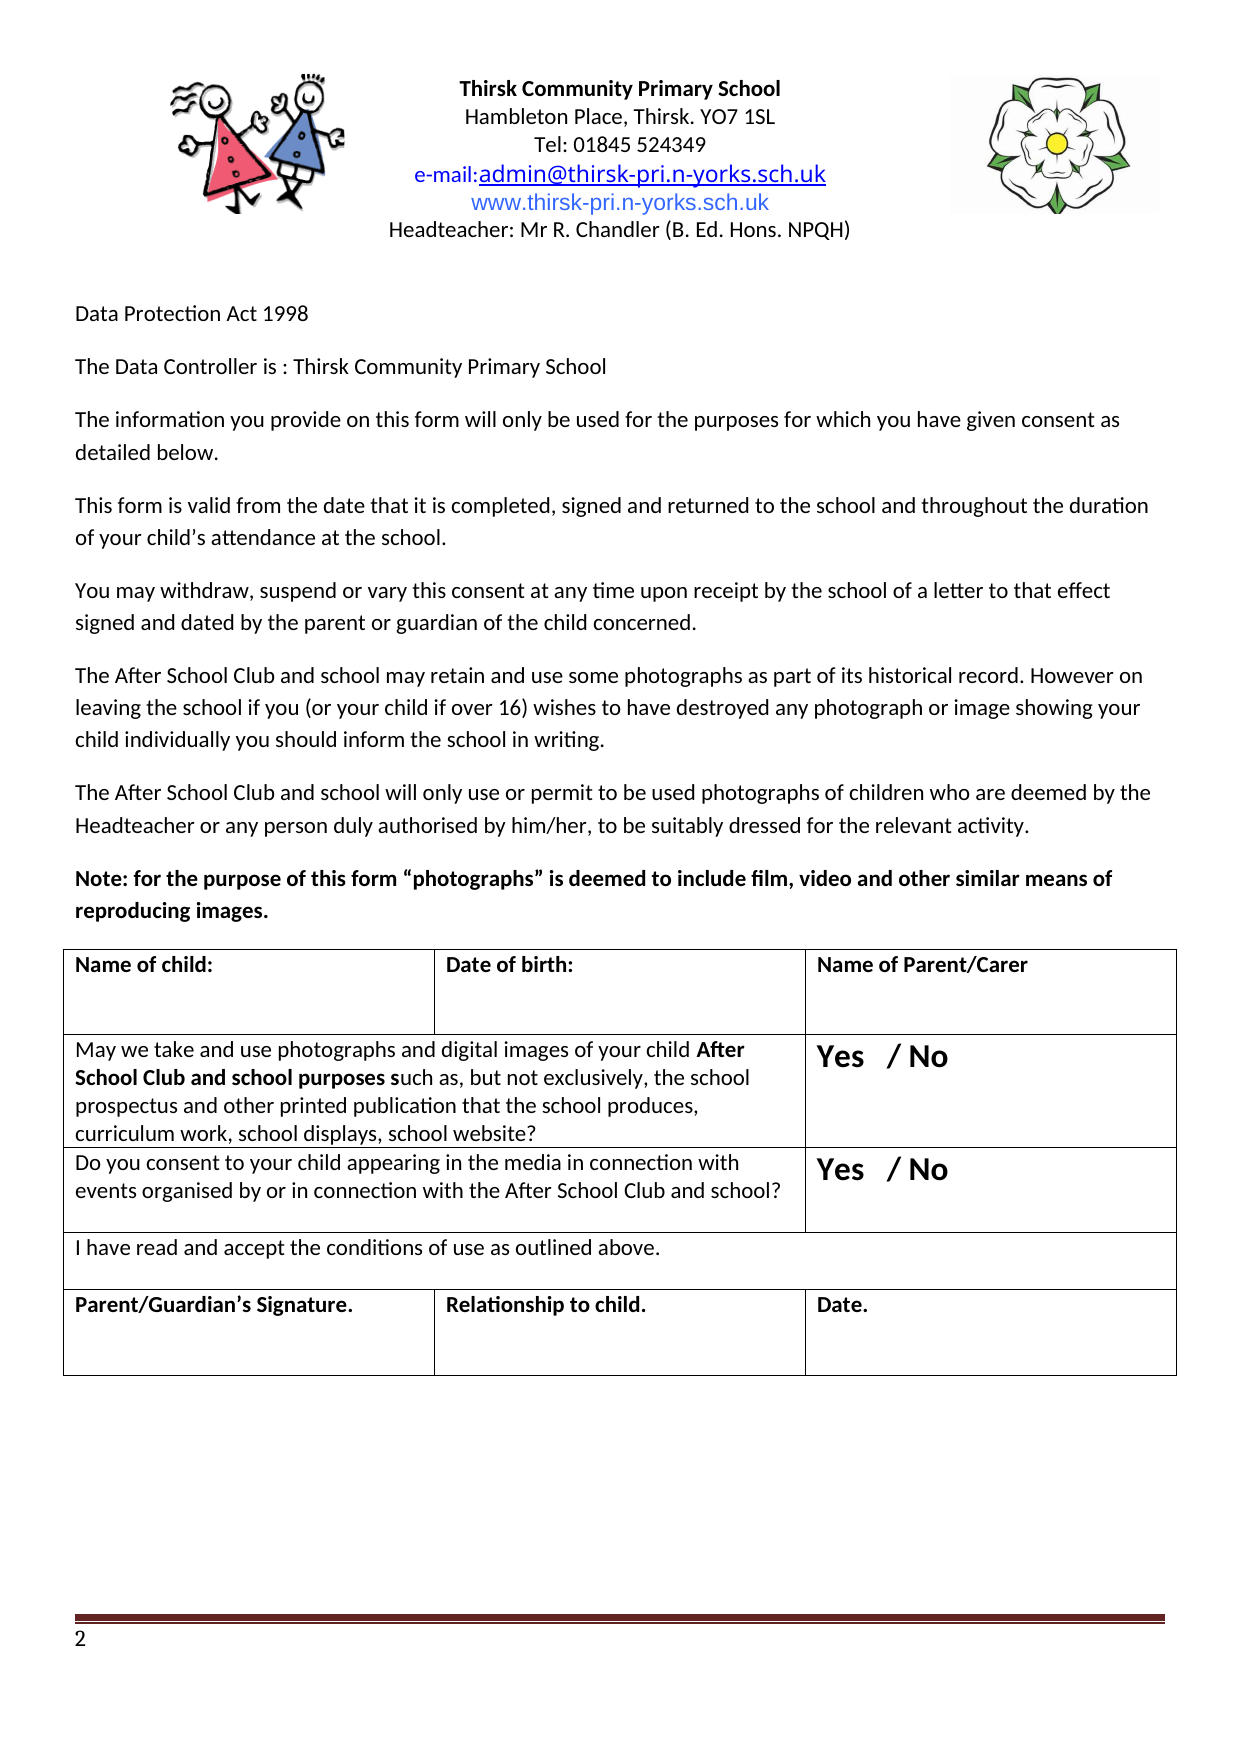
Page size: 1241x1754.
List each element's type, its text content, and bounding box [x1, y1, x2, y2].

text The After School Club and school may retain and use some photographs as part of its historical record. However on leaving the school if you (or your child if over 16) wishes to have destroyed any photograph or image showing your child individually you should inform the school in writing. [75, 661, 1165, 753]
table_header Name of Parent/Carer [806, 950, 1176, 1034]
picture [950, 75, 1159, 214]
text The Data Controller is : Thirsk Community Primary School [75, 352, 1165, 381]
picture [170, 73, 345, 214]
table_header Date of birth: [435, 950, 805, 1034]
text Data Protection Act 1998 [75, 299, 1165, 327]
text Note: for the purpose of this form “photographs” is deemed to include film, video and other similar means of reproducing images. [75, 864, 1165, 924]
text The After School Club and school will only use or permit to be used photographs of children who are deemed by the Headteacher or any person duly authorised by him/her, to be suitably dressed for the relevant activity. [75, 778, 1165, 839]
table_cell Yes / No [806, 1035, 1176, 1147]
text The information you provide on this form will only be used for the purposes for which you have given consent as detailed below. [75, 406, 1165, 466]
table_cell Relationship to child. [435, 1290, 805, 1374]
text This form is valid from the date that it is completed, signed and returned to the school and throughout the duration of your child’s attendance at the school. [75, 491, 1165, 551]
table_cell Date. [806, 1290, 1176, 1374]
text You may withdraw, suspend or vary this consent at any time upon receipt by the school of a letter to that effect signed and dated by the parent or guardian of the child concerned. [75, 576, 1165, 636]
table_header Name of child: [64, 950, 434, 1034]
table_cell Do you consent to your child appearing in the media in connection with events organised by or in connection with the After School Club and school? [64, 1148, 805, 1232]
table_cell Parent/Guardian’s Signature. [64, 1290, 434, 1374]
table_cell May we take and use photographs and digital images of your child After School Club and school purposes such as, but not exclusively, the school prospectus and other printed publication that the school produces, curriculum work, school displays, school website? [64, 1035, 805, 1147]
table_cell I have read and accept the conditions of use as outlined above. [64, 1233, 1176, 1289]
table_cell Yes / No [806, 1148, 1176, 1232]
